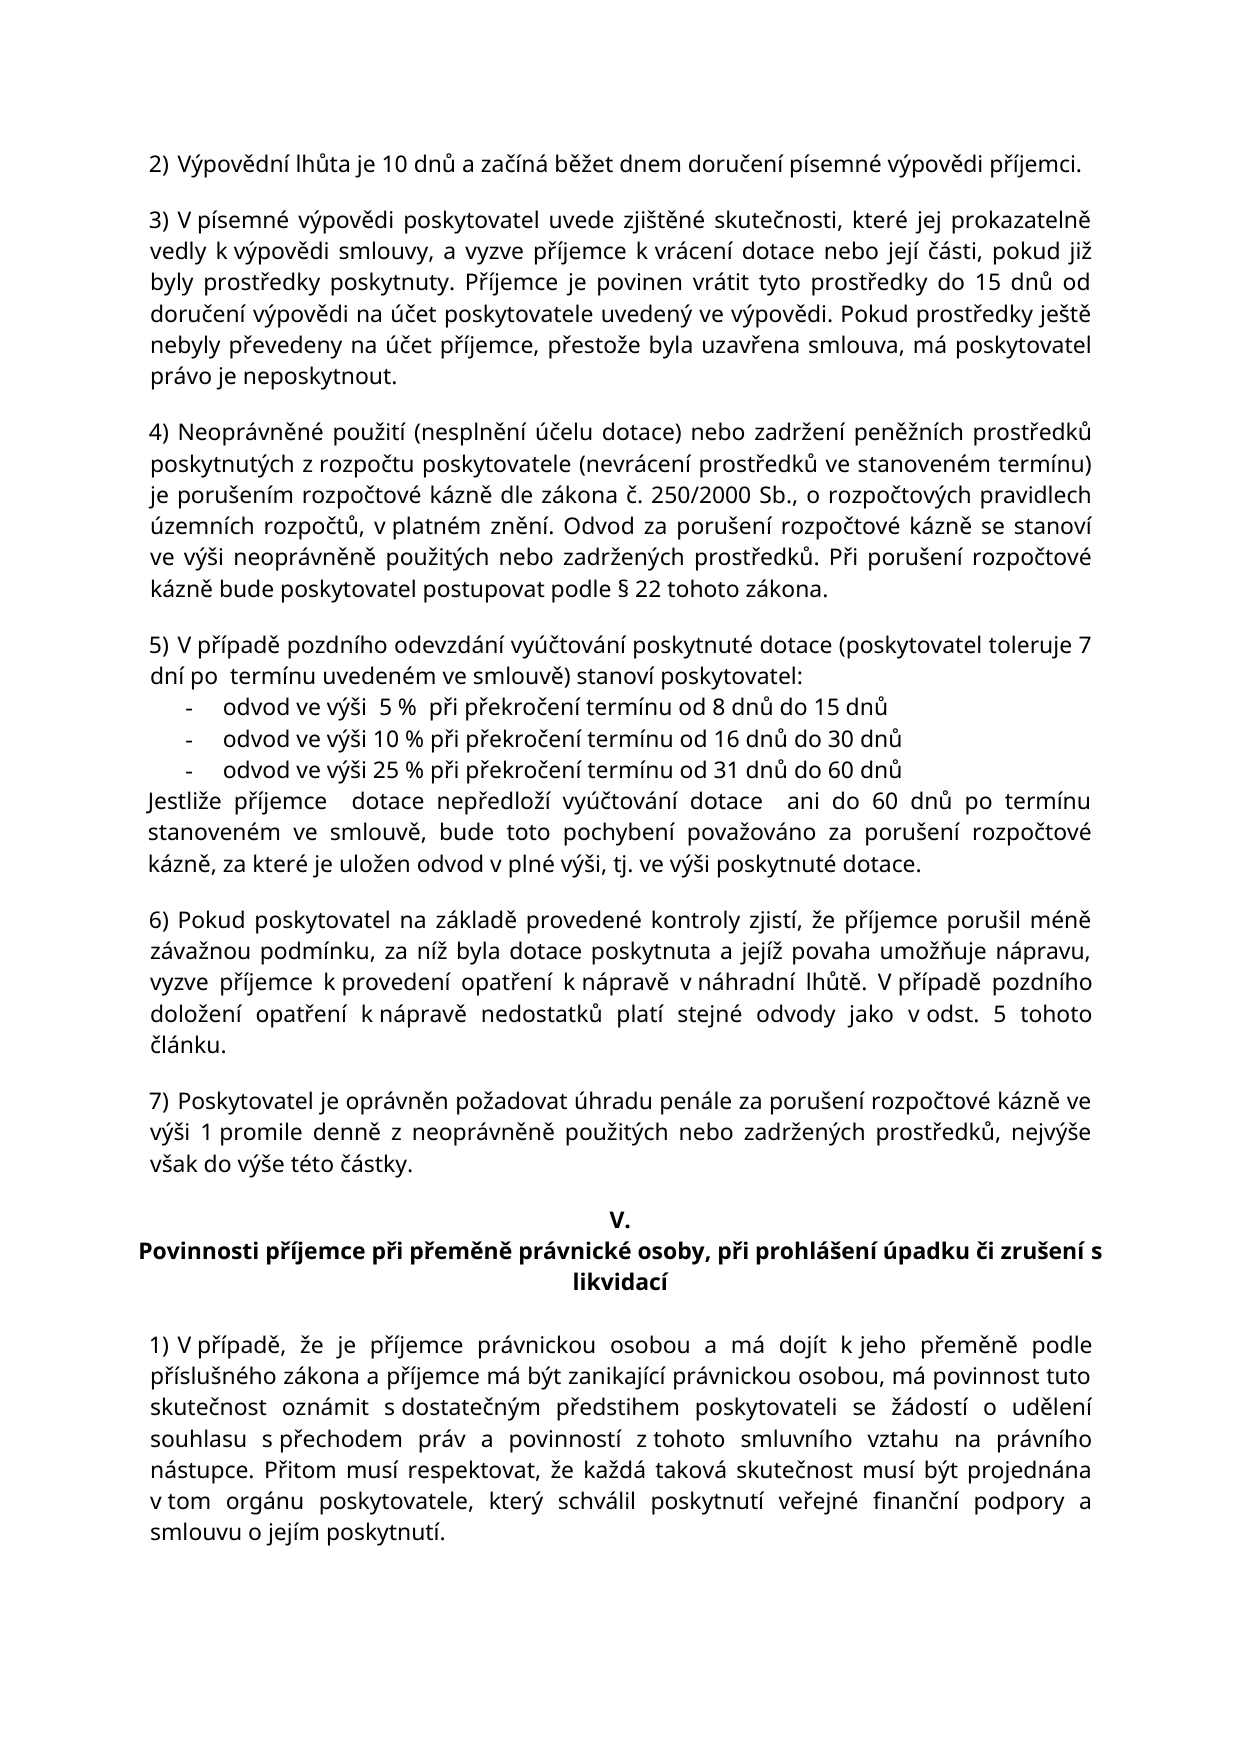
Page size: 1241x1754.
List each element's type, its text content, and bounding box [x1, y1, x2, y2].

text Jestliže příjemce dotace nepředloží vyúčtování dotace ani do 60 dnů po termínu stanoveném ve smlouvě, bude toto pochybení považováno za porušení rozpočtové kázně, za které je uložen odvod v plné výši, tj. ve výši poskytnuté dotace. [148, 785, 1093, 879]
text V. [133, 1204, 1107, 1235]
list Pokud poskytovatel na základě provedené kontroly zjistí, že příjemce porušil méně závažnou podmínku, za níž byla dotace poskytnuta a jejíž povaha umožňuje nápravu, vyzve příjemce k provedení opatření k nápravě v náhradní lhůtě. V případě pozdního doložení opatření k nápravě nedostatků platí stejné odvody jako v odst. 5 tohoto článku. [149, 904, 1093, 1060]
list odvod ve výši 5 % při překročení termínu od 8 dnů do 15 dnů [185, 691, 1093, 723]
list V písemné výpovědi poskytovatel uvede zjištěné skutečnosti, které jej prokazatelně vedly k výpovědi smlouvy, a vyzve příjemce k vrácení dotace nebo její části, pokud již byly prostředky poskytnuty. Příjemce je povinen vrátit tyto prostředky do 15 dnů od doručení výpovědi na účet poskytovatele uvedený ve výpovědi. Pokud prostředky ještě nebyly převedeny na účet příjemce, přestože byla uzavřena smlouva, má poskytovatel právo je neposkytnout. [149, 204, 1093, 391]
list odvod ve výši 25 % při překročení termínu od 31 dnů do 60 dnů [185, 754, 1093, 785]
list Výpovědní lhůta je 10 dnů a začíná běžet dnem doručení písemné výpovědi příjemci. [149, 148, 1093, 179]
list Poskytovatel je oprávněn požadovat úhradu penále za porušení rozpočtové kázně ve výši 1 promile denně z neoprávněně použitých nebo zadržených prostředků, nejvýše však do výše této částky. [149, 1085, 1093, 1179]
text Povinnosti příjemce při přeměně právnické osoby, při prohlášení úpadku či zrušení s likvidací [133, 1235, 1107, 1298]
list V případě, že je příjemce právnickou osobou a má dojít k jeho přeměně podle příslušného zákona a příjemce má být zanikající právnickou osobou, má povinnost tuto skutečnost oznámit s dostatečným předstihem poskytovateli se žádostí o udělení souhlasu s přechodem práv a povinností z tohoto smluvního vztahu na právního nástupce. Přitom musí respektovat, že každá taková skutečnost musí být projednána v tom orgánu poskytovatele, který schválil poskytnutí veřejné finanční podpory a smlouvu o jejím poskytnutí. [149, 1329, 1093, 1548]
list Neoprávněné použití (nesplnění účelu dotace) nebo zadržení peněžních prostředků poskytnutých z rozpočtu poskytovatele (nevrácení prostředků ve stanoveném termínu) je porušením rozpočtové kázně dle zákona č. 250/2000 Sb., o rozpočtových pravidlech územních rozpočtů, v platném znění. Odvod za porušení rozpočtové kázně se stanoví ve výši neoprávněně použitých nebo zadržených prostředků. Při porušení rozpočtové kázně bude poskytovatel postupovat podle § 22 tohoto zákona. [149, 416, 1093, 604]
list V případě pozdního odevzdání vyúčtování poskytnuté dotace (poskytovatel toleruje 7 dní po termínu uvedeném ve smlouvě) stanoví poskytovatel: [149, 629, 1093, 691]
list odvod ve výši 10 % při překročení termínu od 16 dnů do 30 dnů [185, 723, 1093, 754]
